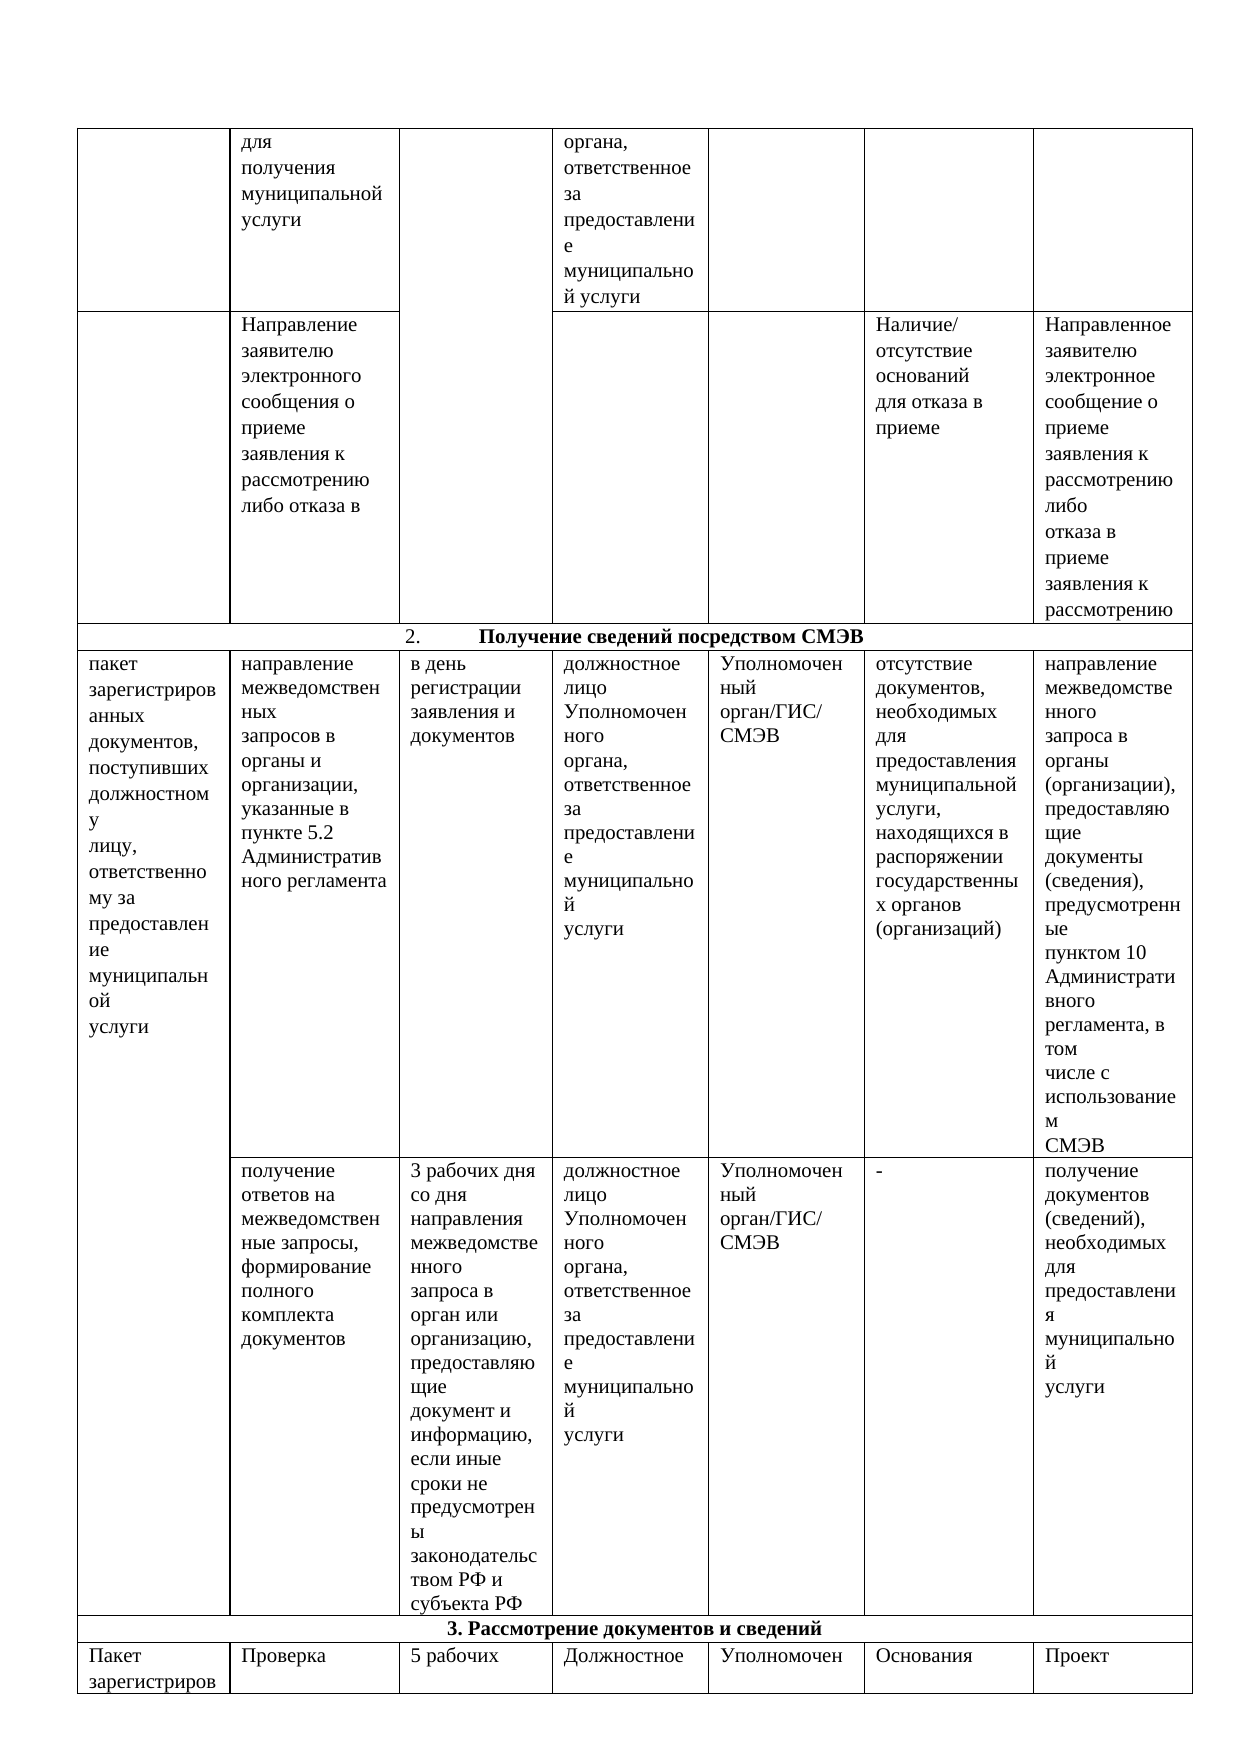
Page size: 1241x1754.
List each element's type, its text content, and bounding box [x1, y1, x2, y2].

table_cell отсутствие документов, необходимых для предоставления муниципальной услуги, находящихся в распоряжении государственных органов (организаций) [865, 651, 1033, 1157]
table_cell получение документов (сведений), необходимых для предоставления муниципальной услуги [1034, 1158, 1192, 1615]
table_cell 2. Получение сведений посредством СМЭВ [78, 624, 1192, 650]
table_cell должностное лицо Уполномоченного органа, ответственное за предоставление муниципальной услуги [553, 1158, 708, 1615]
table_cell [553, 129, 708, 311]
table_cell [709, 312, 864, 623]
table_cell Наличие/отсутствие оснований для отказа в приеме [865, 312, 1033, 623]
table_cell [553, 312, 708, 623]
table_cell получение ответов на межведомственные запросы, формирование полного комплекта документов [231, 1158, 399, 1615]
table_cell [78, 312, 229, 623]
table_cell - [865, 129, 1033, 311]
table_cell 5 рабочих дней [400, 1643, 552, 1693]
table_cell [865, 1643, 1033, 1693]
table_cell 3 рабочих дня со дня направления межведомственного запроса в орган или организацию, предоставляющие документ и информацию, если иные сроки не предусмотрены законодательством РФ и субъекта РФ [400, 1158, 552, 1615]
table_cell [709, 1643, 864, 1693]
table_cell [709, 129, 864, 311]
table_cell Направленное заявителю электронное сообщение о приеме заявления к рассмотрению либо отказа в приеме заявления к рассмотрению [1034, 312, 1192, 623]
table_cell Направление заявителю электронного сообщения о приеме заявления к рассмотрению либо отказа в [231, 312, 399, 623]
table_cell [78, 1643, 229, 1693]
table_cell направление межведомственного запроса в органы (организации), предоставляющие документы (сведения), предусмотренные пунктом 10 Административного регламента, в том числе с использованием СМЭВ [1034, 651, 1192, 1157]
table_cell Уполномоченный орган/ГИС/ СМЭВ [709, 651, 864, 1157]
table_cell [78, 129, 229, 311]
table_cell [231, 129, 399, 311]
table_cell - [865, 1158, 1033, 1615]
table_cell пакет зарегистрированных документов, поступивших должностному лицу, ответственному за предоставление муниципальной услуги [78, 651, 229, 1615]
table_cell направление межведомственных запросов в органы и организации, указанные в пункте 5.2 Административного регламента [231, 651, 399, 1157]
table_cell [553, 1643, 708, 1693]
table_cell Уполномоченный орган/ГИС/ СМЭВ [709, 1158, 864, 1615]
table_cell в день регистрации заявления и документов [400, 651, 552, 1157]
table_cell 3. Рассмотрение документов и сведений [78, 1616, 1192, 1642]
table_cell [1034, 1643, 1192, 1693]
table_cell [231, 1643, 399, 1693]
table_cell должностное лицо Уполномоченного органа, ответственное за предоставление муниципальной услуги [553, 651, 708, 1157]
